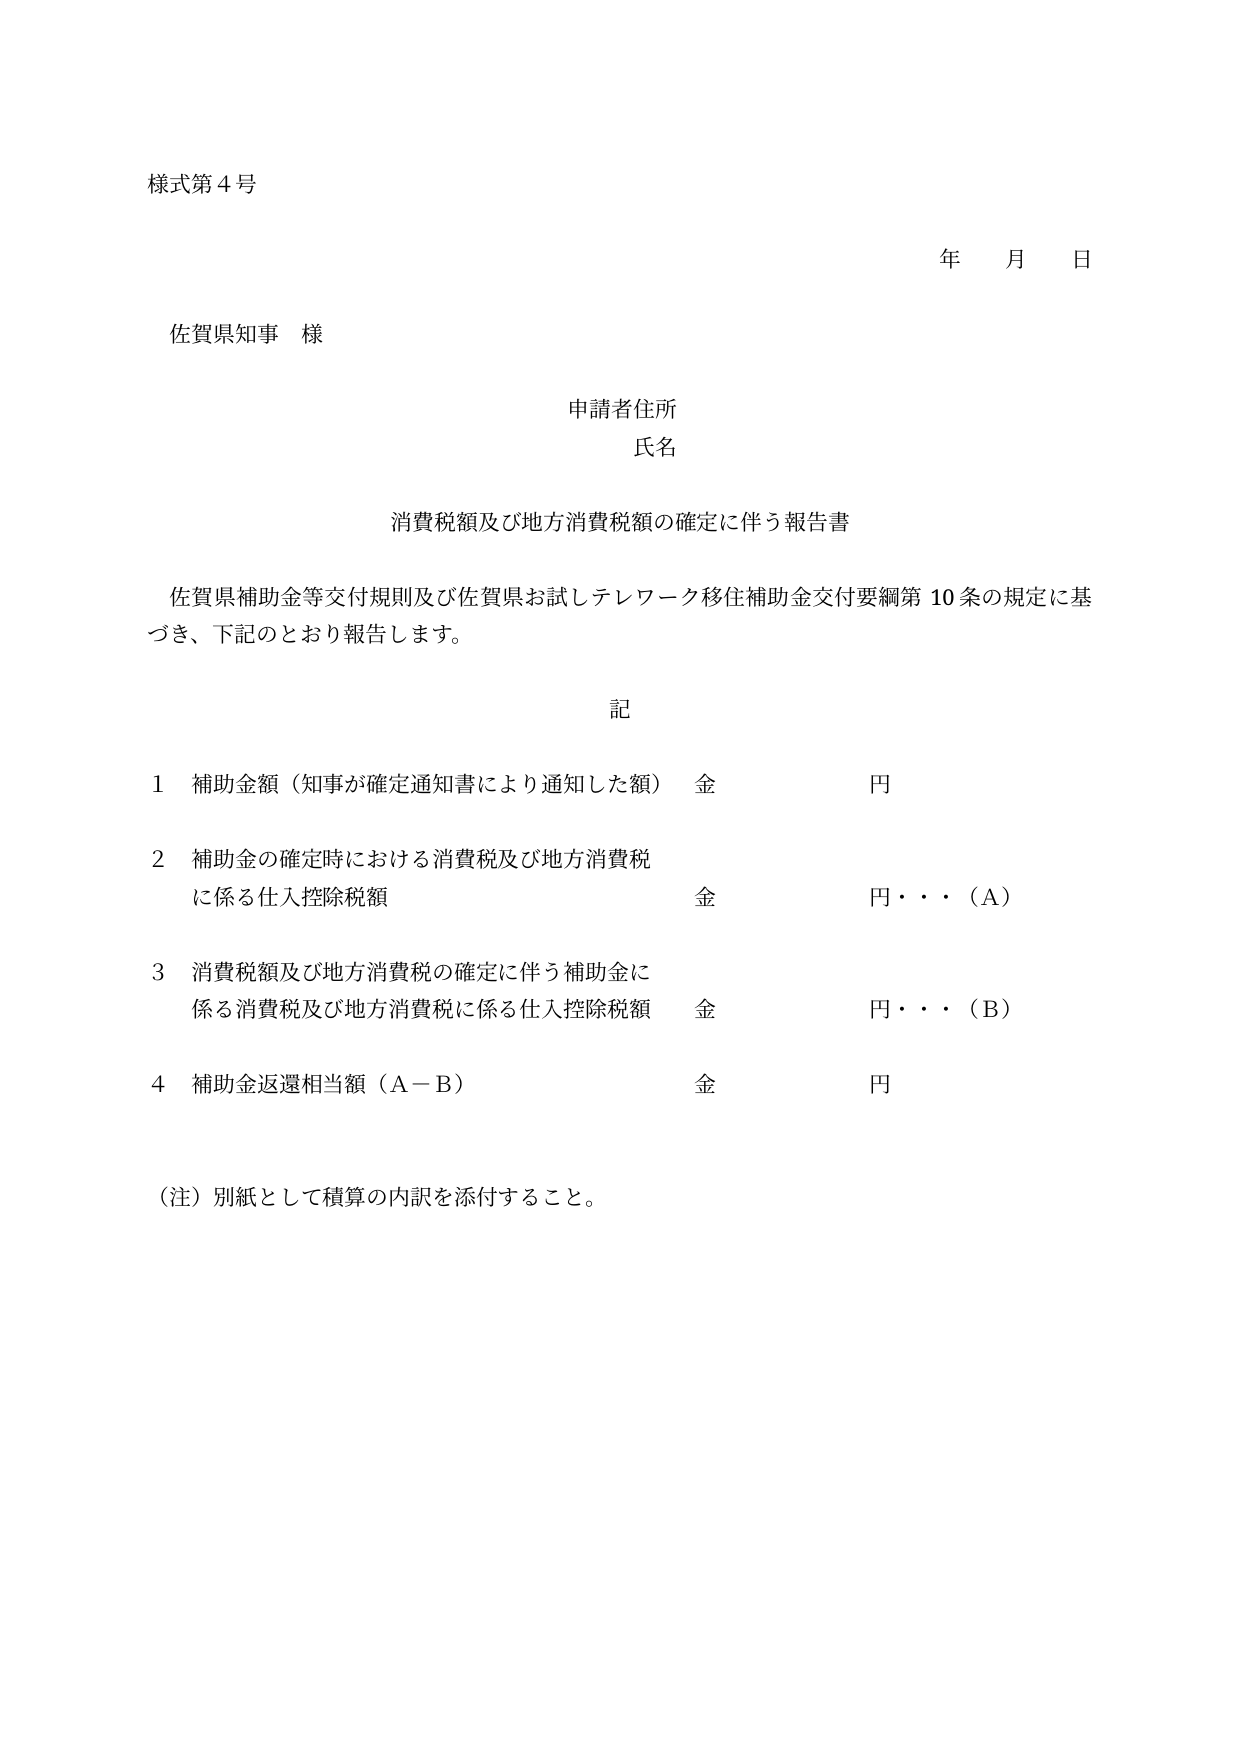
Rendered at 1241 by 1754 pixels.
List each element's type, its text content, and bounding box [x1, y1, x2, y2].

text ３ 消費税額及び地方消費税の確定に伴う補助金に [148, 952, 1092, 989]
subtitle 記 [148, 689, 1092, 727]
text 申請者住所 [502, 389, 1092, 427]
text ２ 補助金の確定時における消費税及び地方消費税 [148, 839, 1092, 877]
text （注）別紙として積算の内訳を添付すること。 [148, 1177, 1092, 1214]
text 氏名 [568, 427, 1092, 464]
text 年 月 日 [148, 239, 1092, 277]
text に係る仕入控除税額 金 円・・・（Ａ） [148, 877, 1092, 914]
subtitle 消費税額及び地方消費税額の確定に伴う報告書 [148, 502, 1092, 539]
text ４ 補助金返還相当額（Ａ－Ｂ） 金 円 [148, 1064, 1092, 1102]
text 佐賀県補助金等交付規則及び佐賀県お試しテレワーク移住補助金交付要綱第10条の規定に基づき、下記のとおり報告します。 [148, 577, 1092, 652]
text 係る消費税及び地方消費税に係る仕入控除税額 金 円・・・（Ｂ） [148, 989, 1092, 1027]
text １ 補助金額（知事が確定通知書により通知した額） 金 円 [148, 764, 1092, 802]
text 様式第４号 [148, 164, 1092, 202]
text 佐賀県知事 様 [148, 314, 1092, 352]
